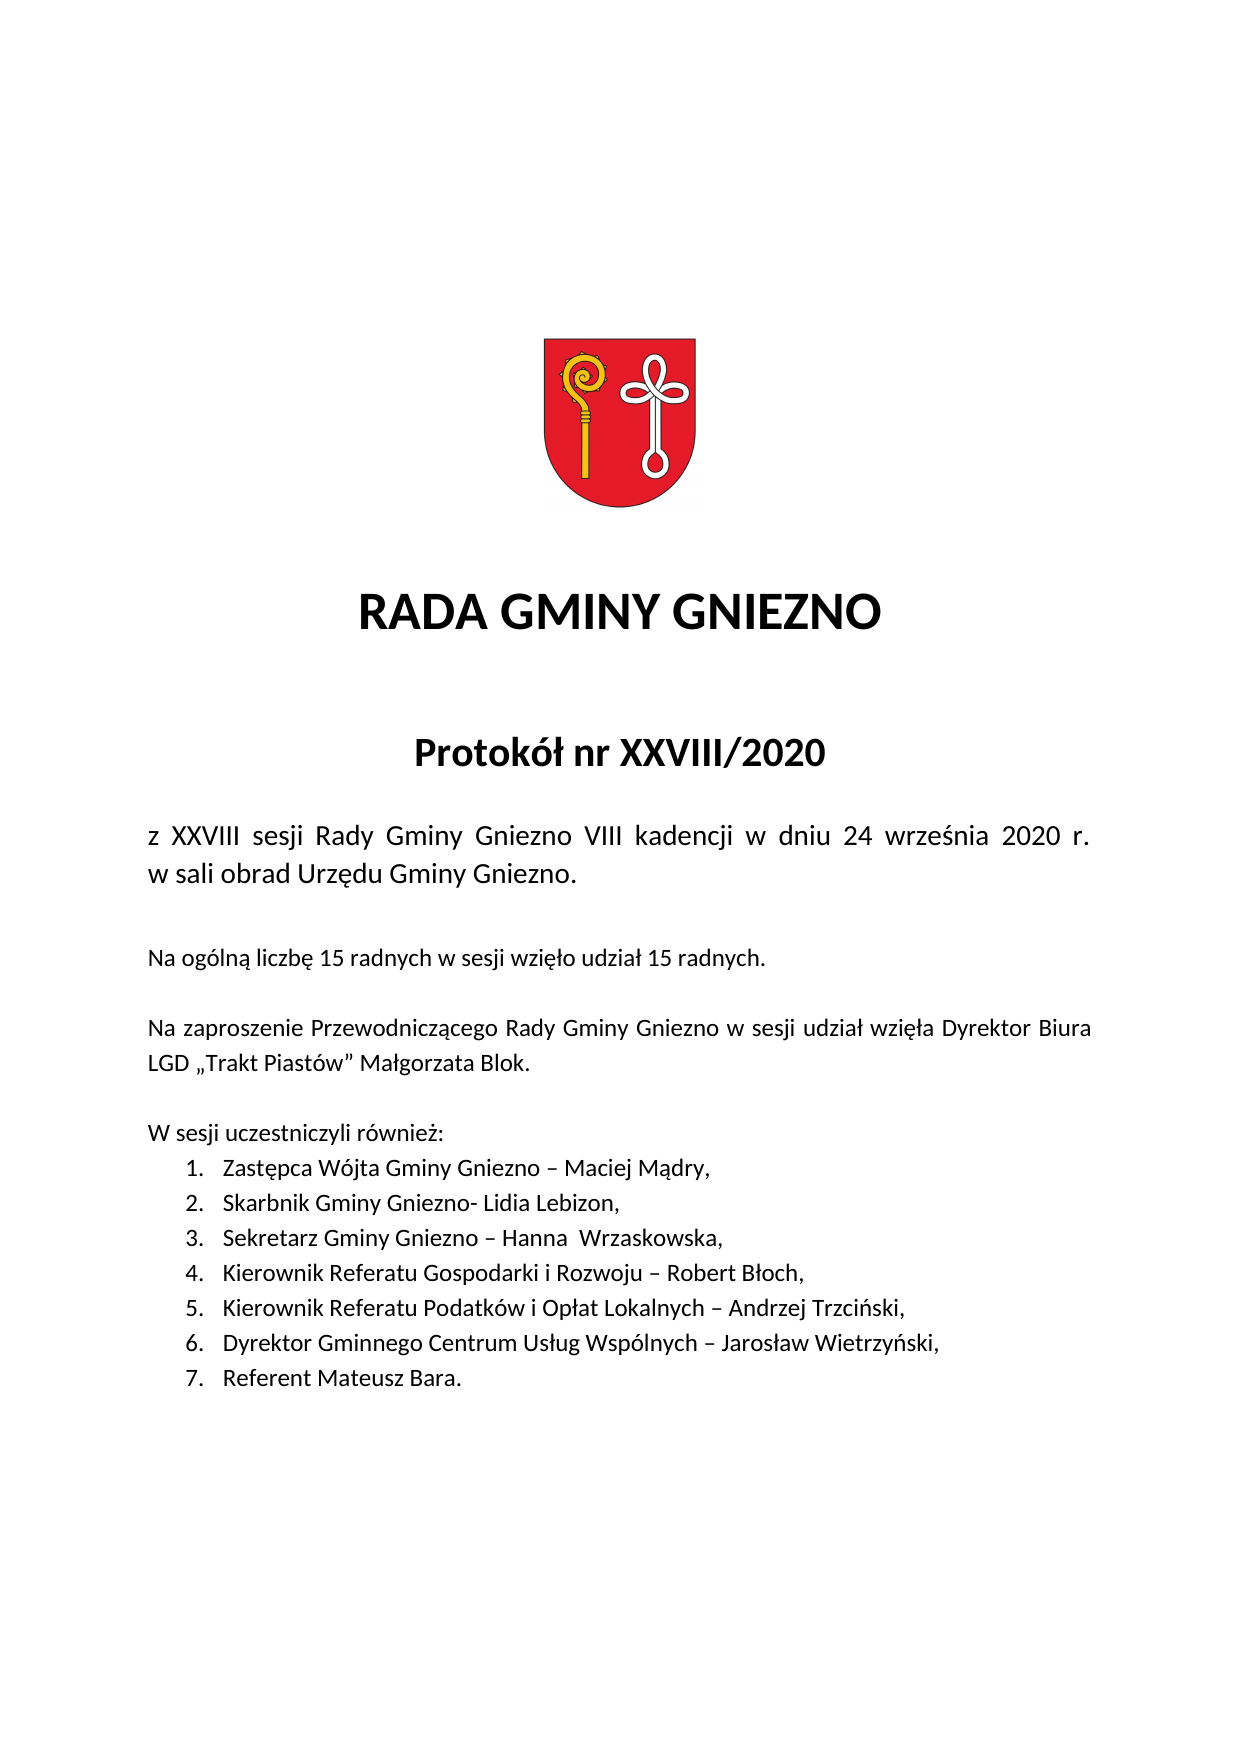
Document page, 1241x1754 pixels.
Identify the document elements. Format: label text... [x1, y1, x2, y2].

list Referent Mateusz Bara. [185, 1362, 1093, 1393]
text Protokół nr XXVIII/2020 [148, 726, 1093, 777]
text z XXVIII sesji Rady Gminy Gniezno VIII kadencji w dniu 24 września 2020 r. w sali obrad Urzędu Gminy Gniezno. [148, 817, 1093, 891]
text Na zaproszenie Przewodniczącego Rady Gminy Gniezno w sesji udział wzięła Dyrektor Biura LGD „Trakt Piastów” Małgorzata Blok. [148, 1012, 1093, 1078]
list Zastępca Wójta Gminy Gniezno – Maciej Mądry, [185, 1152, 1093, 1183]
list Dyrektor Gminnego Centrum Usług Wspólnych – Jarosław Wietrzyński, [185, 1327, 1093, 1358]
list Kierownik Referatu Podatków i Opłat Lokalnych – Andrzej Trzciński, [185, 1292, 1093, 1323]
list Skarbnik Gminy Gniezno- Lidia Lebizon, [185, 1187, 1093, 1218]
list Kierownik Referatu Gospodarki i Rozwoju – Robert Błoch, [185, 1257, 1093, 1288]
text W sesji uczestniczyli również: [148, 1117, 1093, 1148]
list Sekretarz Gminy Gniezno – Hanna Wrzaskowska, [185, 1222, 1093, 1253]
text Na ogólną liczbę 15 radnych w sesji wzięło udział 15 radnych. [148, 942, 1093, 973]
text RADA GMINY GNIEZNO [148, 577, 1093, 643]
picture [537, 335, 703, 512]
